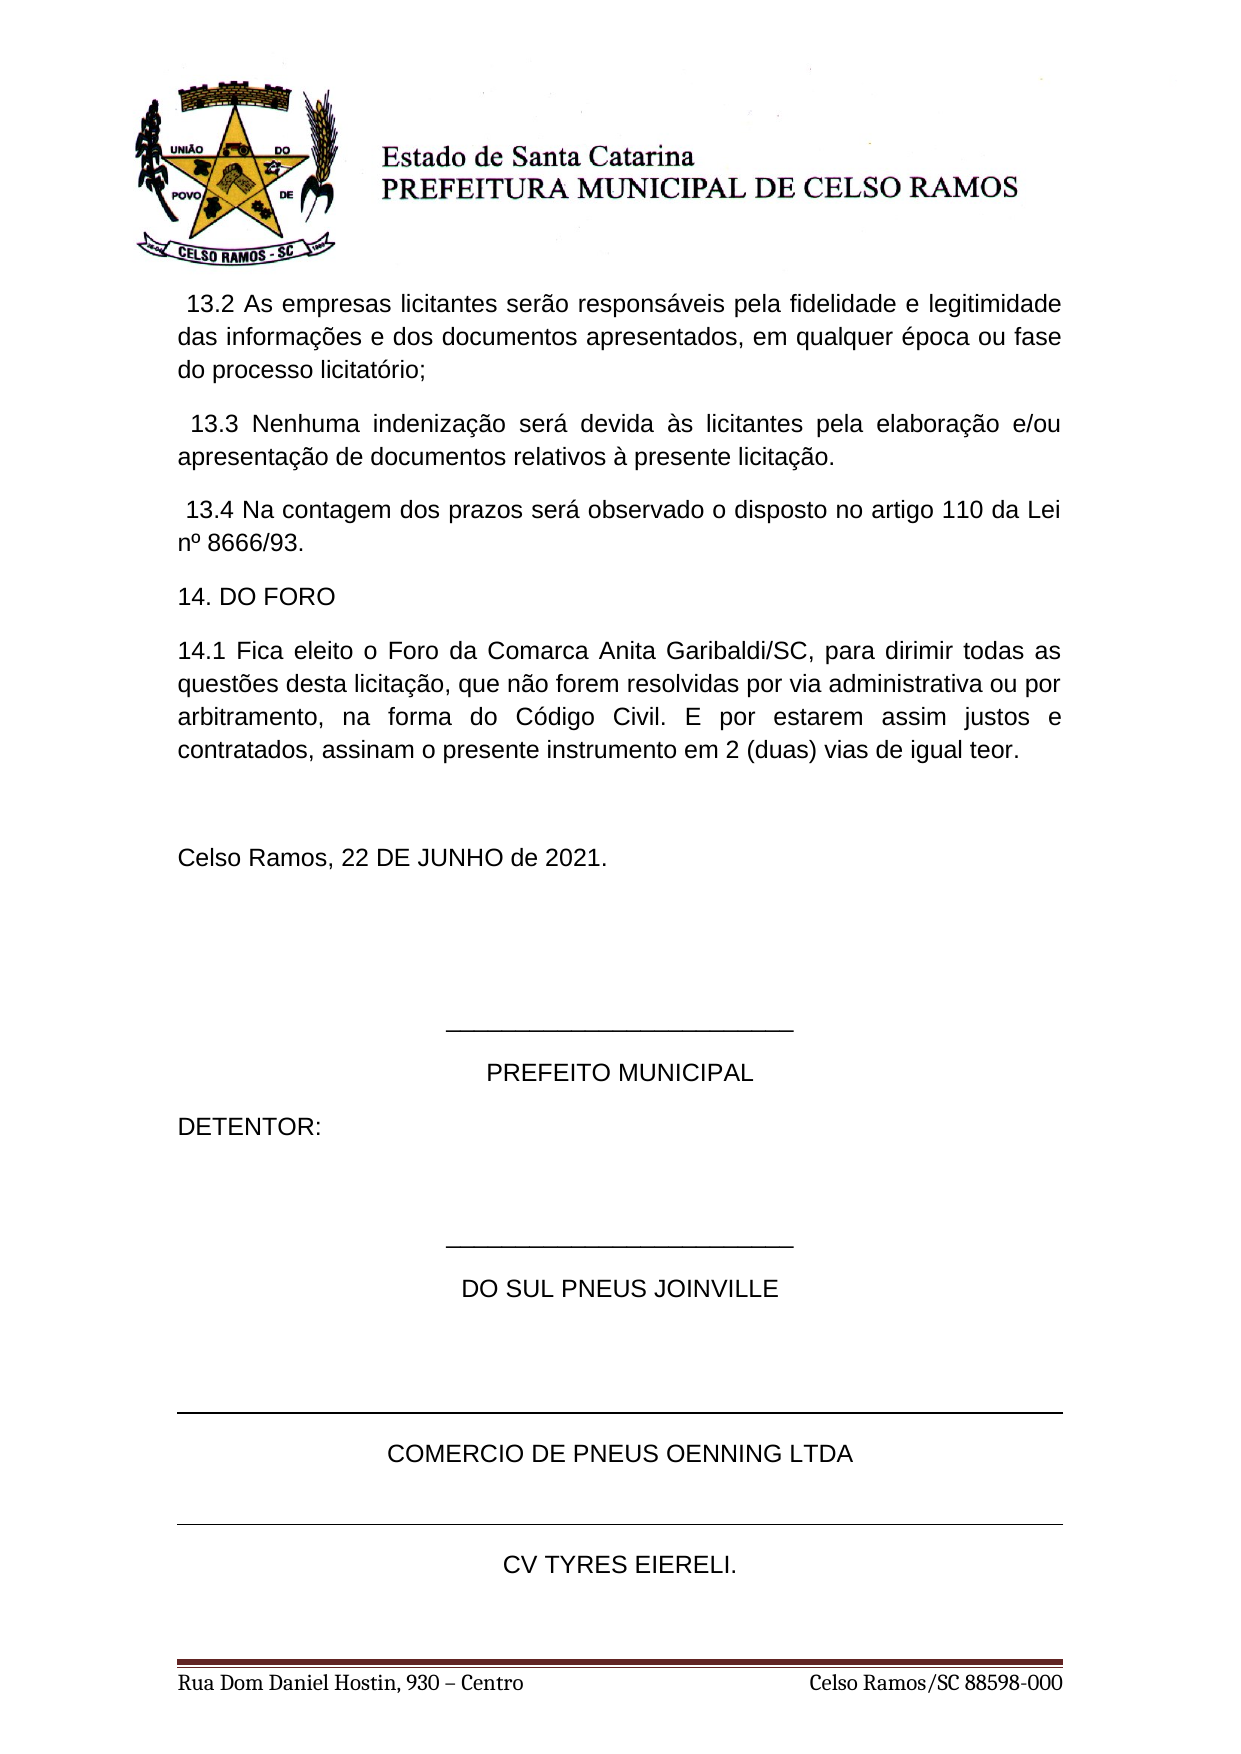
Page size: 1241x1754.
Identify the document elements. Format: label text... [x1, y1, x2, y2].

text 13.4 Na contagem dos prazos será observado o disposto no artigo 110 da Lei nº 8666/93. [177, 495, 1063, 557]
text 13.3 Nenhuma indenização será devida às licitantes pela elaboração e/ou apresentação de documentos relativos à presente licitação. [177, 408, 1063, 470]
text DO SUL PNEUS JOINVILLE [177, 1274, 1063, 1302]
picture [109, 51, 1177, 285]
text _________________________ [177, 1220, 1063, 1249]
text _________________________ [177, 1004, 1063, 1033]
text 14. DO FORO [177, 582, 1063, 611]
text PREFEITO MUNICIPAL [177, 1058, 1063, 1087]
text 14.1 Fica eleito o Foro da Comarca Anita Garibaldi/SC, para dirimir todas as questões desta licitação, que não forem resolvidas por via administrativa ou por arbitramento, na forma do Código Civil. E por estarem assim justos e contratados, assinam o presente instrumento em 2 (duas) vias de igual teor. [177, 636, 1063, 764]
text 13.2 As empresas licitantes serão responsáveis pela fidelidade e legitimidade das informações e dos documentos apresentados, em qualquer época ou fase do processo licitatório; [177, 148, 1063, 383]
text COMERCIO DE PNEUS OENNING LTDA [177, 1439, 1063, 1468]
text CV TYRES EIERELI. [177, 1550, 1063, 1579]
text Celso Ramos, 22 DE JUNHO de 2021. [177, 843, 1063, 872]
text DETENTOR: [177, 1112, 1063, 1141]
